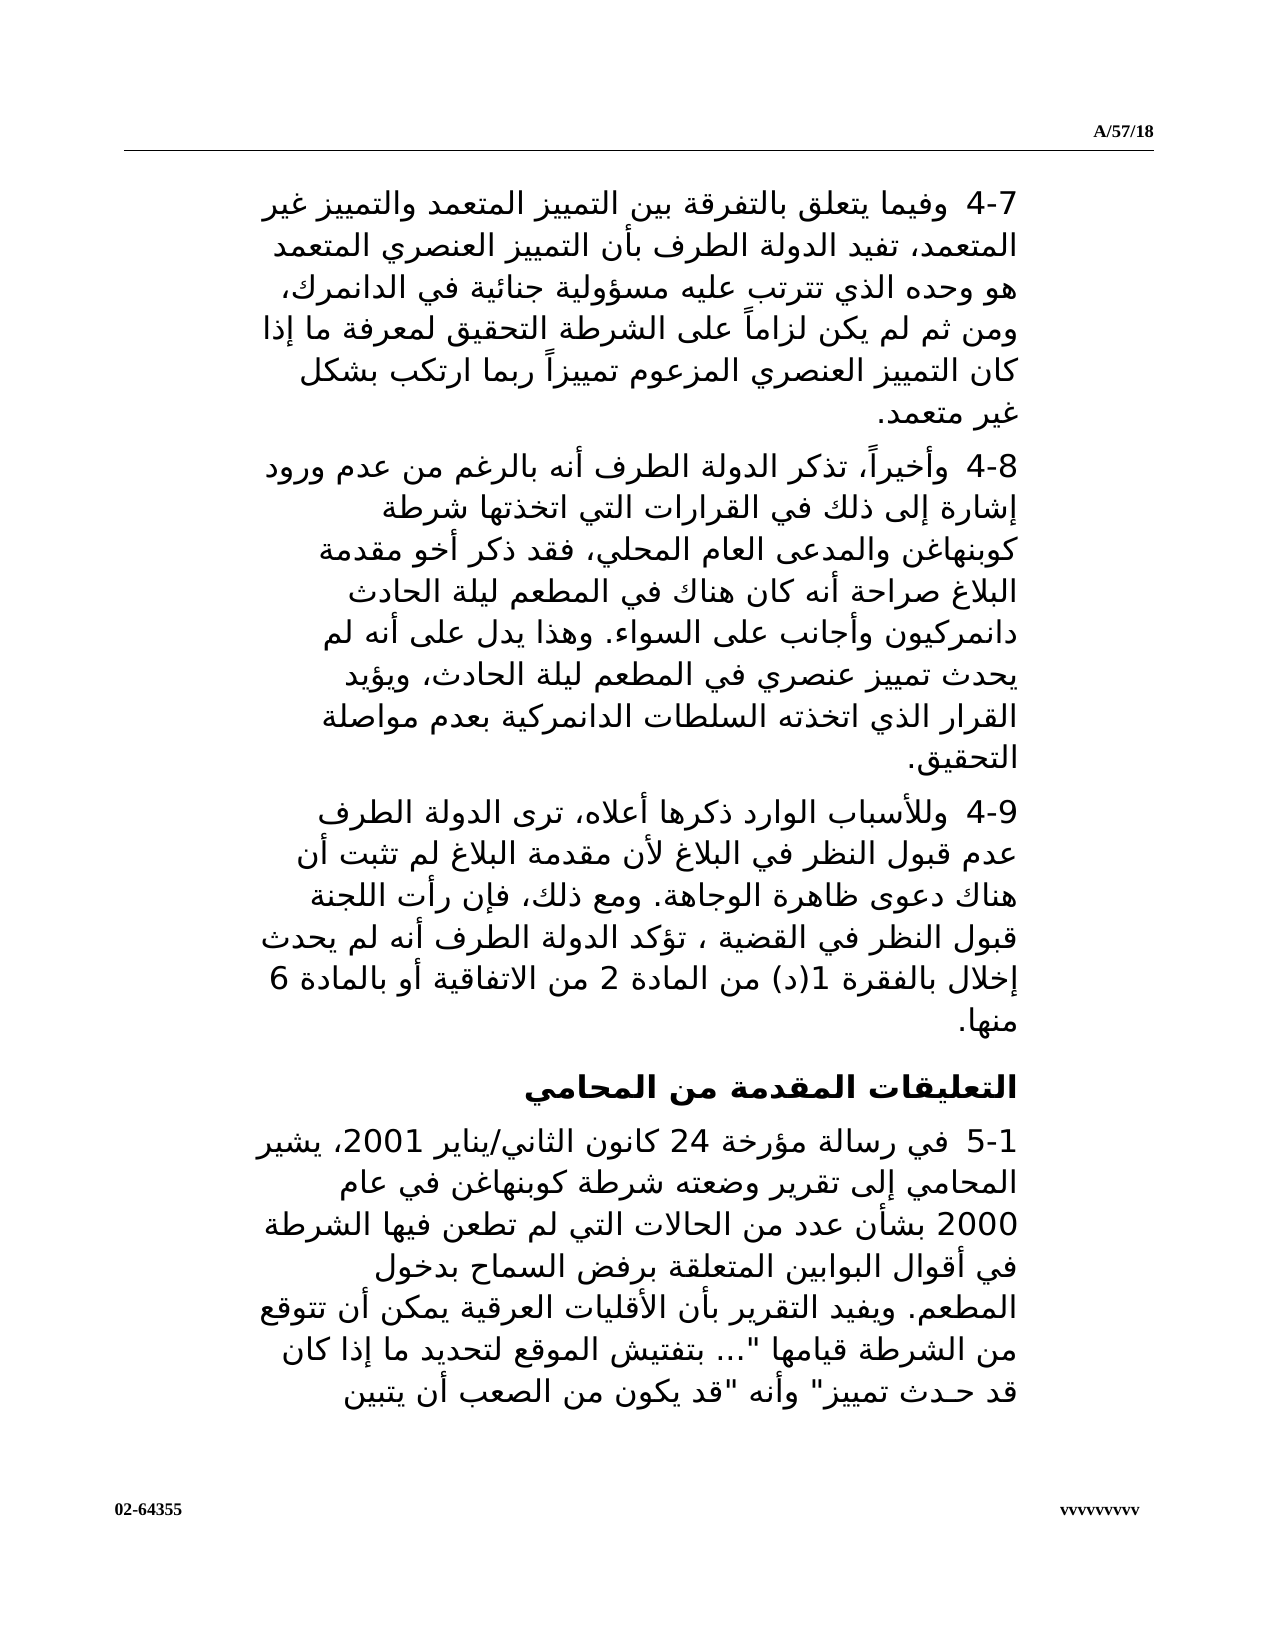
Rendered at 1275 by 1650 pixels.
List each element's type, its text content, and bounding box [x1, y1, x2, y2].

text 4-8 وأخيراً، تذكر الدولة الطرف أنه بالرغم من عدم ورود إشارة إلى ذلك في القرارات التي اتخذتها شرطة كوبنهاغن والمدعى العام المحلي، فقد ذكر أخو مقدمة البلاغ صراحة أنه كان هناك في المطعم ليلة الحادث دانمركيون وأجانب على السواء. وهذا يدل على أنه لم يحدث تمييز عنصري في المطعم ليلة الحادث، ويؤيد القرار الذي اتخذته السلطات الدانمركية بعدم مواصلة التحقيق. [256, 444, 1018, 777]
text 4-7 وفيما يتعلق بالتفرقة بين التمييز المتعمد والتمييز غير المتعمد، تفيد الدولة الطرف بأن التمييز العنصري المتعمد هو وحده الذي تترتب عليه مسؤولية جنائية في الدانمرك، ومن ثم لم يكن لزاماً على الشرطة التحقيق لمعرفة ما إذا كان التمييز العنصري المزعوم تمييزاً ربما ارتكب بشكل غير متعمد. [256, 181, 1018, 431]
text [256, 1119, 1018, 1411]
text التعليقات المقدمة من المحامي [124, 1065, 1151, 1106]
text 4-9 وللأسباب الوارد ذكرها أعلاه، ترى الدولة الطرف عدم قبول النظر في البلاغ لأن مقدمة البلاغ لم تثبت أن هناك دعوى ظاهرة الوجاهة. ومع ذلك، فإن رأت اللجنة قبول النظر في القضية ، تؤكد الدولة الطرف أنه لم يحدث إخلال بالفقرة 1(د) من المادة 2 من الاتفاقية أو بالمادة 6 منها. [256, 790, 1018, 1040]
